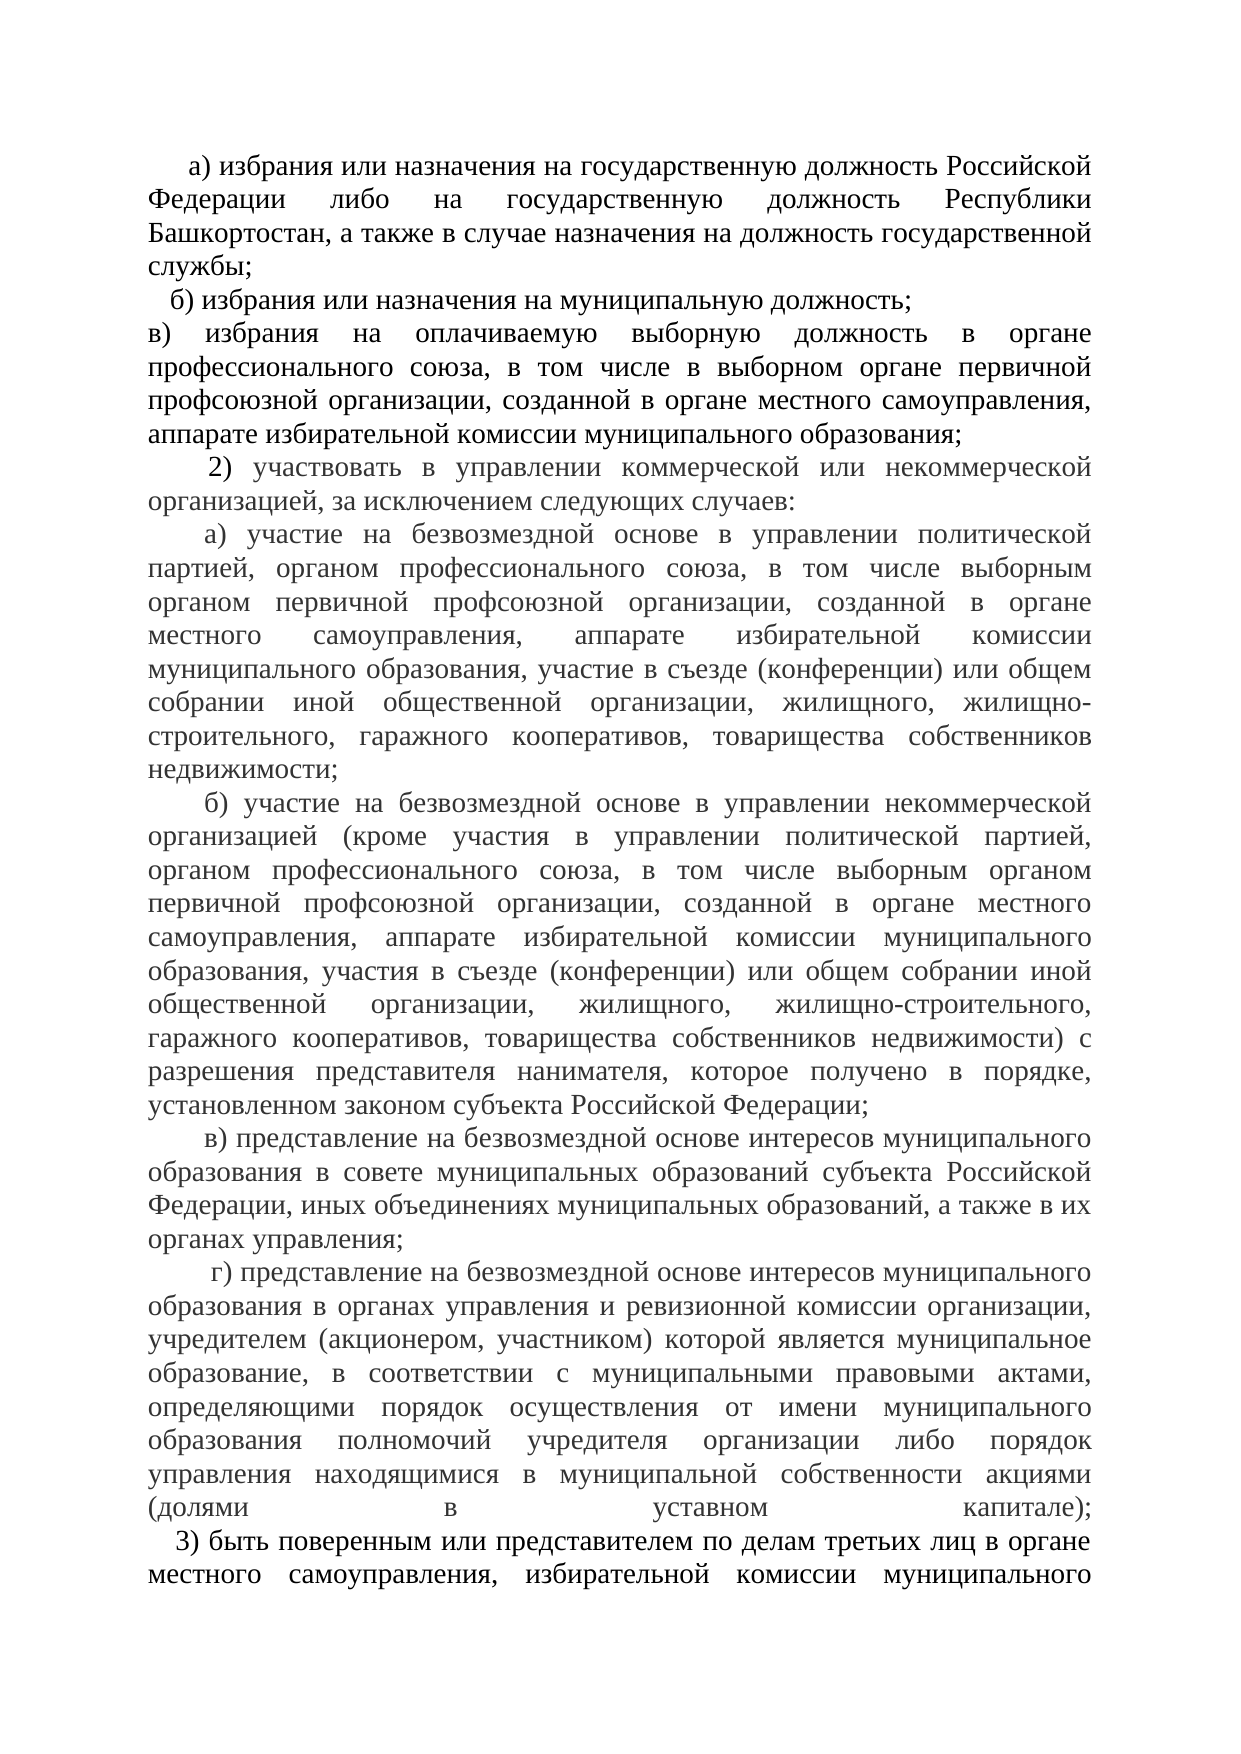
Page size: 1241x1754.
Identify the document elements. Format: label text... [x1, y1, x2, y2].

text в) представление на безвозмездной основе интересов муниципального образования в совете муниципальных образований субъекта Российской Федерации, иных объединениях муниципальных образований, а также в их органах управления; [148, 1120, 1092, 1254]
text б) участие на безвозмездной основе в управлении некоммерческой организацией (кроме участия в управлении политической партией, органом профессионального союза, в том числе выборным органом первичной профсоюзной организации, созданной в органе местного самоуправления, аппарате избирательной комиссии муниципального образования, участия в съезде (конференции) или общем собрании иной общественной организации, жилищного, жилищно-строительного, гаражного кооперативов, товарищества собственников недвижимости) с разрешения представителя нанимателя, которое получено в порядке, установленном законом субъекта Российской Федерации; [148, 785, 1092, 1120]
text 2) участвовать в управлении коммерческой или некоммерческой организацией, за исключением следующих случаев: [148, 449, 1092, 517]
text а) участие на безвозмездной основе в управлении политической партией, органом профессионального союза, в том числе выборным органом первичной профсоюзной организации, созданной в органе местного самоуправления, аппарате избирательной комиссии муниципального образования, участие в съезде (конференции) или общем собрании иной общественной организации, жилищного, жилищно-строительного, гаражного кооперативов, товарищества собственников недвижимости; [148, 517, 1092, 785]
text в) избрания на оплачиваемую выборную должность в органе профессионального союза, в том числе в выборном органе первичной профсоюзной организации, созданной в органе местного самоуправления, аппарате избирательной комиссии муниципального образования; [148, 315, 1092, 449]
text а) избрания или назначения на государственную должность Российской Федерации либо на государственную должность Республики Башкортостан, а также в случае назначения на должность государственной службы; [148, 148, 1092, 282]
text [148, 1254, 1092, 1590]
text б) избрания или назначения на муниципальную должность; [148, 282, 1092, 315]
